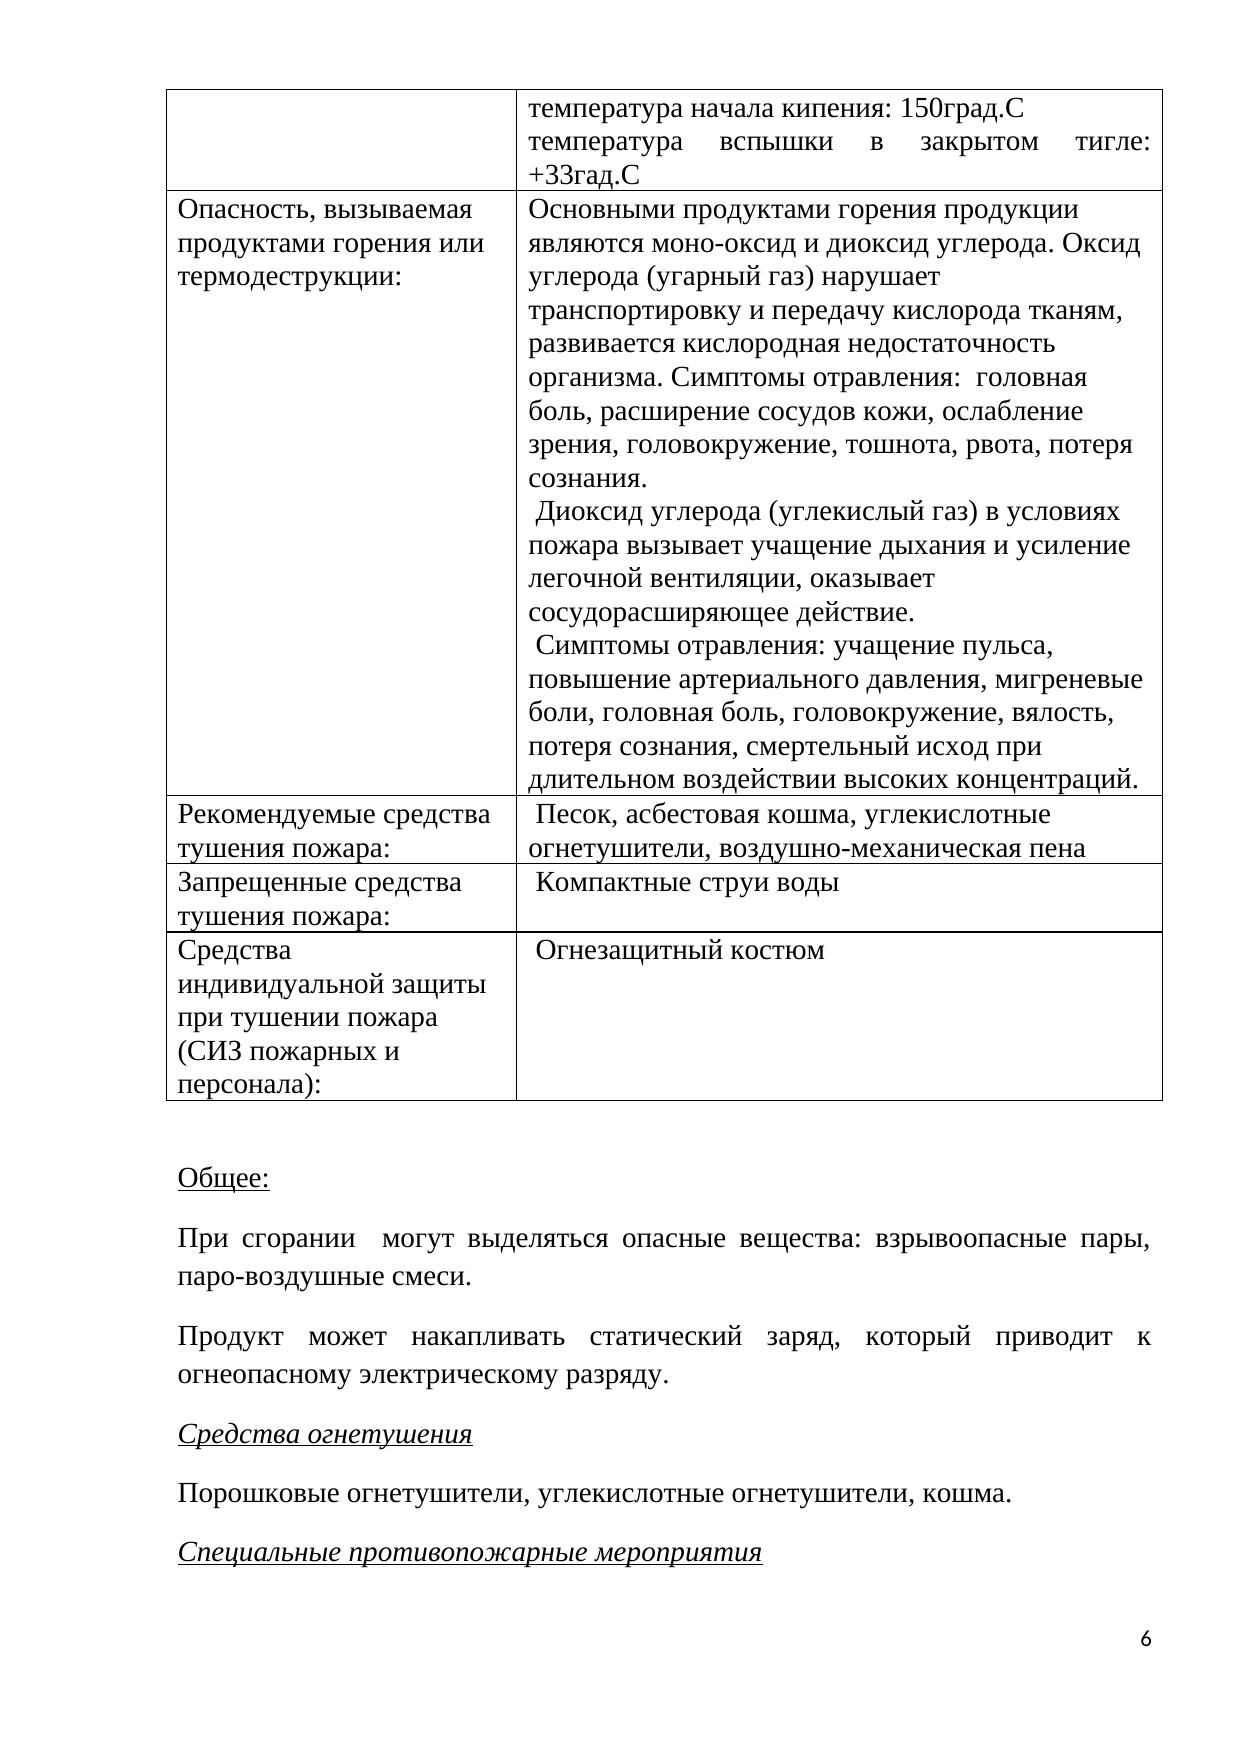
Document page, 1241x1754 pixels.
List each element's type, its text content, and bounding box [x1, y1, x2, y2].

text Продукт может накапливать статический заряд, который приводит к огнеопасному электрическому разряду. [177, 1318, 1152, 1390]
table_cell Огнезащитный костюм [517, 933, 1162, 1100]
text При сгорании могут выделяться опасные вещества: взрывоопасные пары, паро-воздушные смеси. [177, 1220, 1152, 1292]
text Специальные противопожарные мероприятия [177, 1534, 1152, 1568]
table_cell Компактные струи воды [517, 864, 1162, 931]
table_cell Песок, асбестовая кошма, углекислотные огнетушители, воздушно-механическая пена [517, 796, 1162, 863]
text Средства огнетушения [177, 1416, 1152, 1449]
text Порошковые огнетушители, углекислотные огнетушители, кошма. [177, 1475, 1152, 1509]
text Общее: [177, 1161, 1152, 1194]
table_cell Опасность, вызываемая продуктами горения или термодеструкции: [167, 191, 516, 795]
table_cell Запрещенные средства тушения пожара: [167, 864, 516, 931]
table_cell Рекомендуемые средства тушения пожара: [167, 796, 516, 863]
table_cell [517, 90, 1162, 190]
table_cell Основными продуктами горения продукции являются моно-оксид и диоксид углерода. Оксид углерода (угарный газ) нарушает транспортировку и передачу кислорода тканям, развивается кислородная недостаточность организма. Симптомы отравления: головная боль, расширение сосудов кожи, ослабление зрения, головокружение, тошнота, рвота, потеря сознания. Диоксид углерода (углекислый газ) в условиях пожара вызывает учащение дыхания и усиление легочной вентиляции, оказывает сосудорасширяющее действие. Симптомы отравления: учащение пульса, повышение артериального давления, мигреневые боли, головная боль, головокружение, вялость, потеря сознания, смертельный исход при длительном воздействии высоких концентраций. [517, 191, 1162, 795]
table_cell Средства индивидуальной защиты при тушении пожара (СИЗ пожарных и персонала): [167, 933, 516, 1100]
